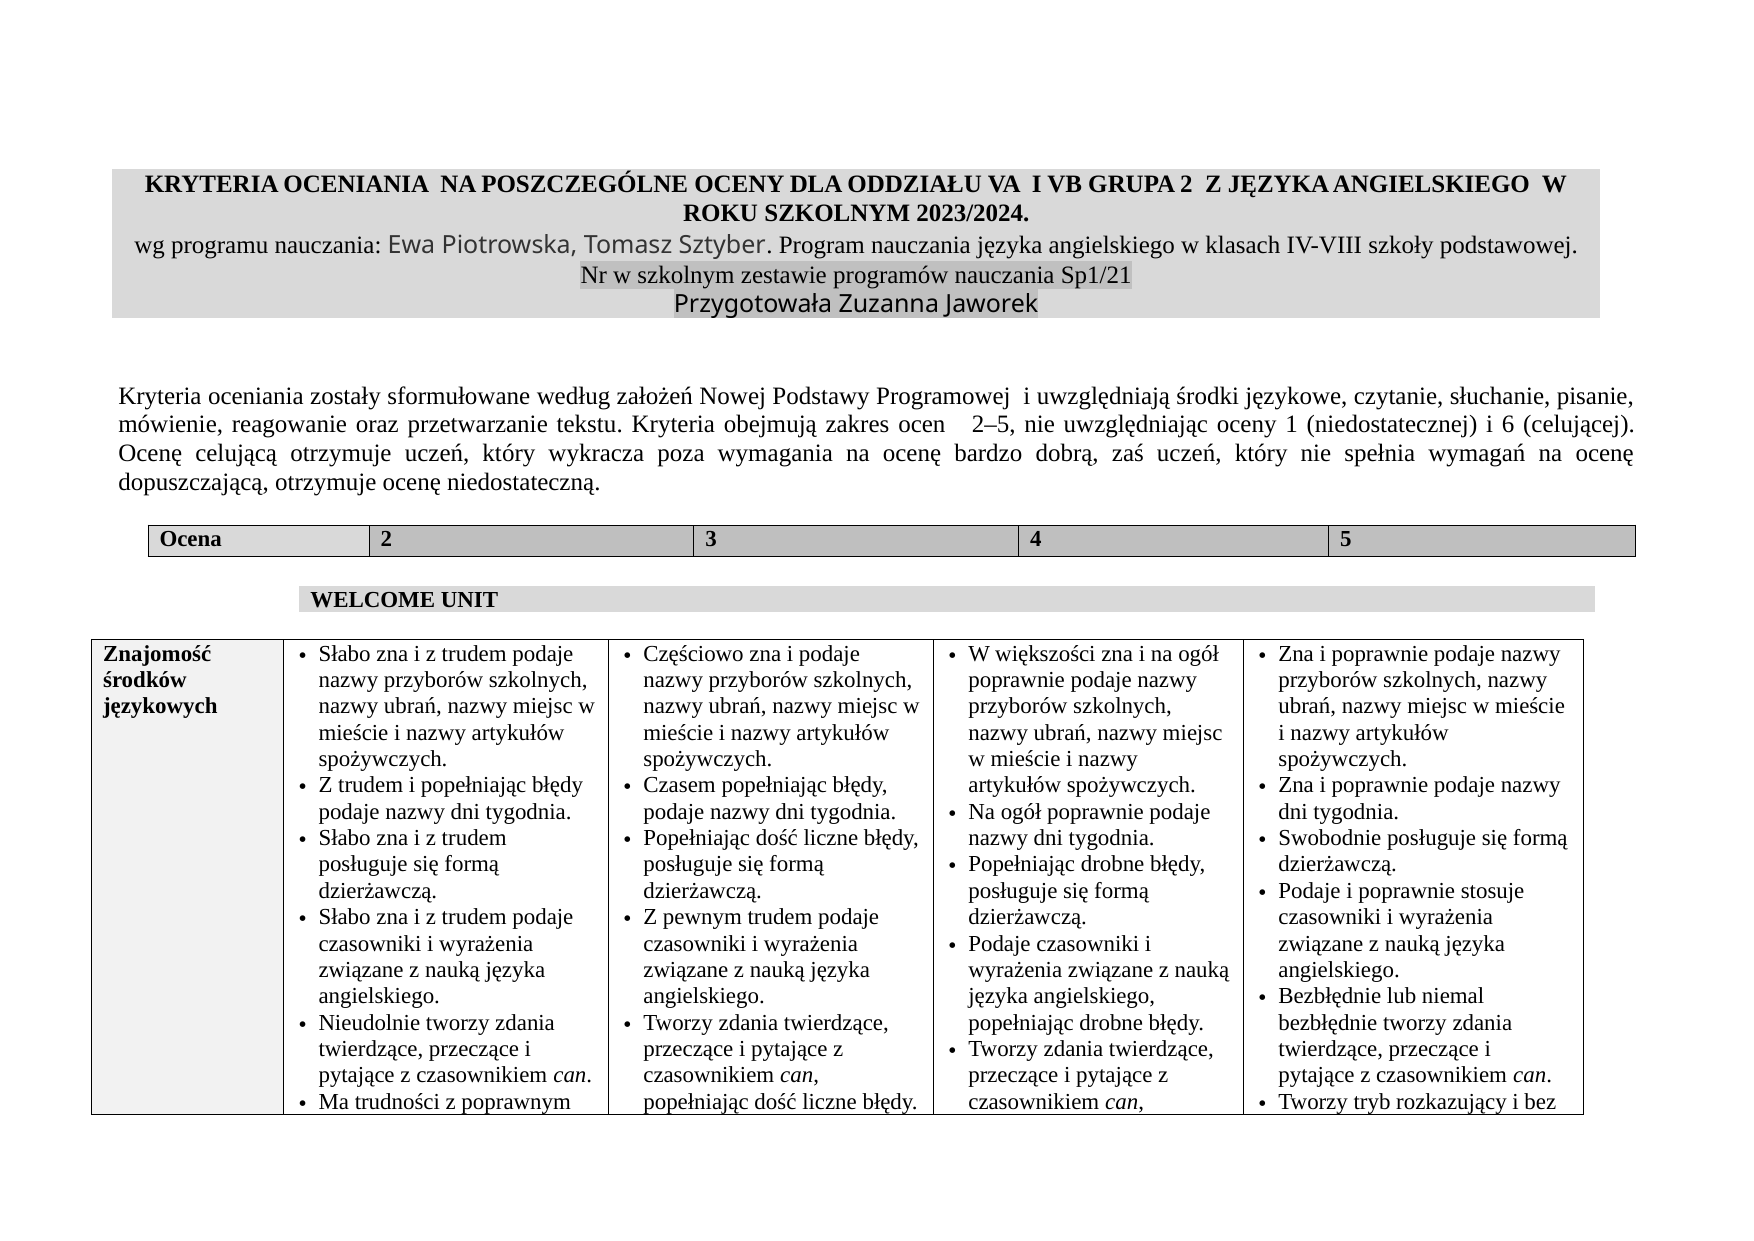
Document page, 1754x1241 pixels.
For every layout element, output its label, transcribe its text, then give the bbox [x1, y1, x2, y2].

table_header 4 [1019, 526, 1328, 556]
table_header 5 [1329, 526, 1635, 556]
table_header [609, 640, 933, 1114]
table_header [1244, 640, 1583, 1114]
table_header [92, 640, 283, 1114]
text Kryteria oceniania zostały sformułowane według założeń Nowej Podstawy Programowej i uwzględniają środki językowe, czytanie, słuchanie, pisanie, mówienie, reagowanie oraz przetwarzanie tekstu. Kryteria obejmują zakres ocen 2‒5, nie uwzględniając oceny 1 (niedostatecznej) i 6 (celującej). Ocenę celującą otrzymuje uczeń, który wykracza poza wymagania na ocenę bardzo dobrą, zaś uczeń, który nie spełnia wymagań na ocenę dopuszczającą, otrzymuje ocenę niedostateczną. [118, 381, 1636, 496]
table_header 2 [370, 526, 693, 556]
table_header 3 [694, 526, 1018, 556]
table_header KRYTERIA OCENIANIA NA POSZCZEGÓLNE OCENY DLA ODDZIAŁU VA I VB GRUPA 2 Z JĘZYKA ANGIELSKIEGO W ROKU SZKOLNYM 2023/2024. wg programu nauczania: Ewa Piotrowska, Tomasz Sztyber. Program nauczania języka angielskiego w klasach IV-VIII szkoły podstawowej. Nr w szkolnym zestawie programów nauczania Sp1/21 Przygotowała Zuzanna Jaworek [112, 169, 1600, 318]
table_header Ocena [149, 526, 369, 556]
table_header WELCOME UNIT [299, 586, 1595, 612]
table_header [284, 640, 608, 1114]
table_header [934, 640, 1243, 1114]
